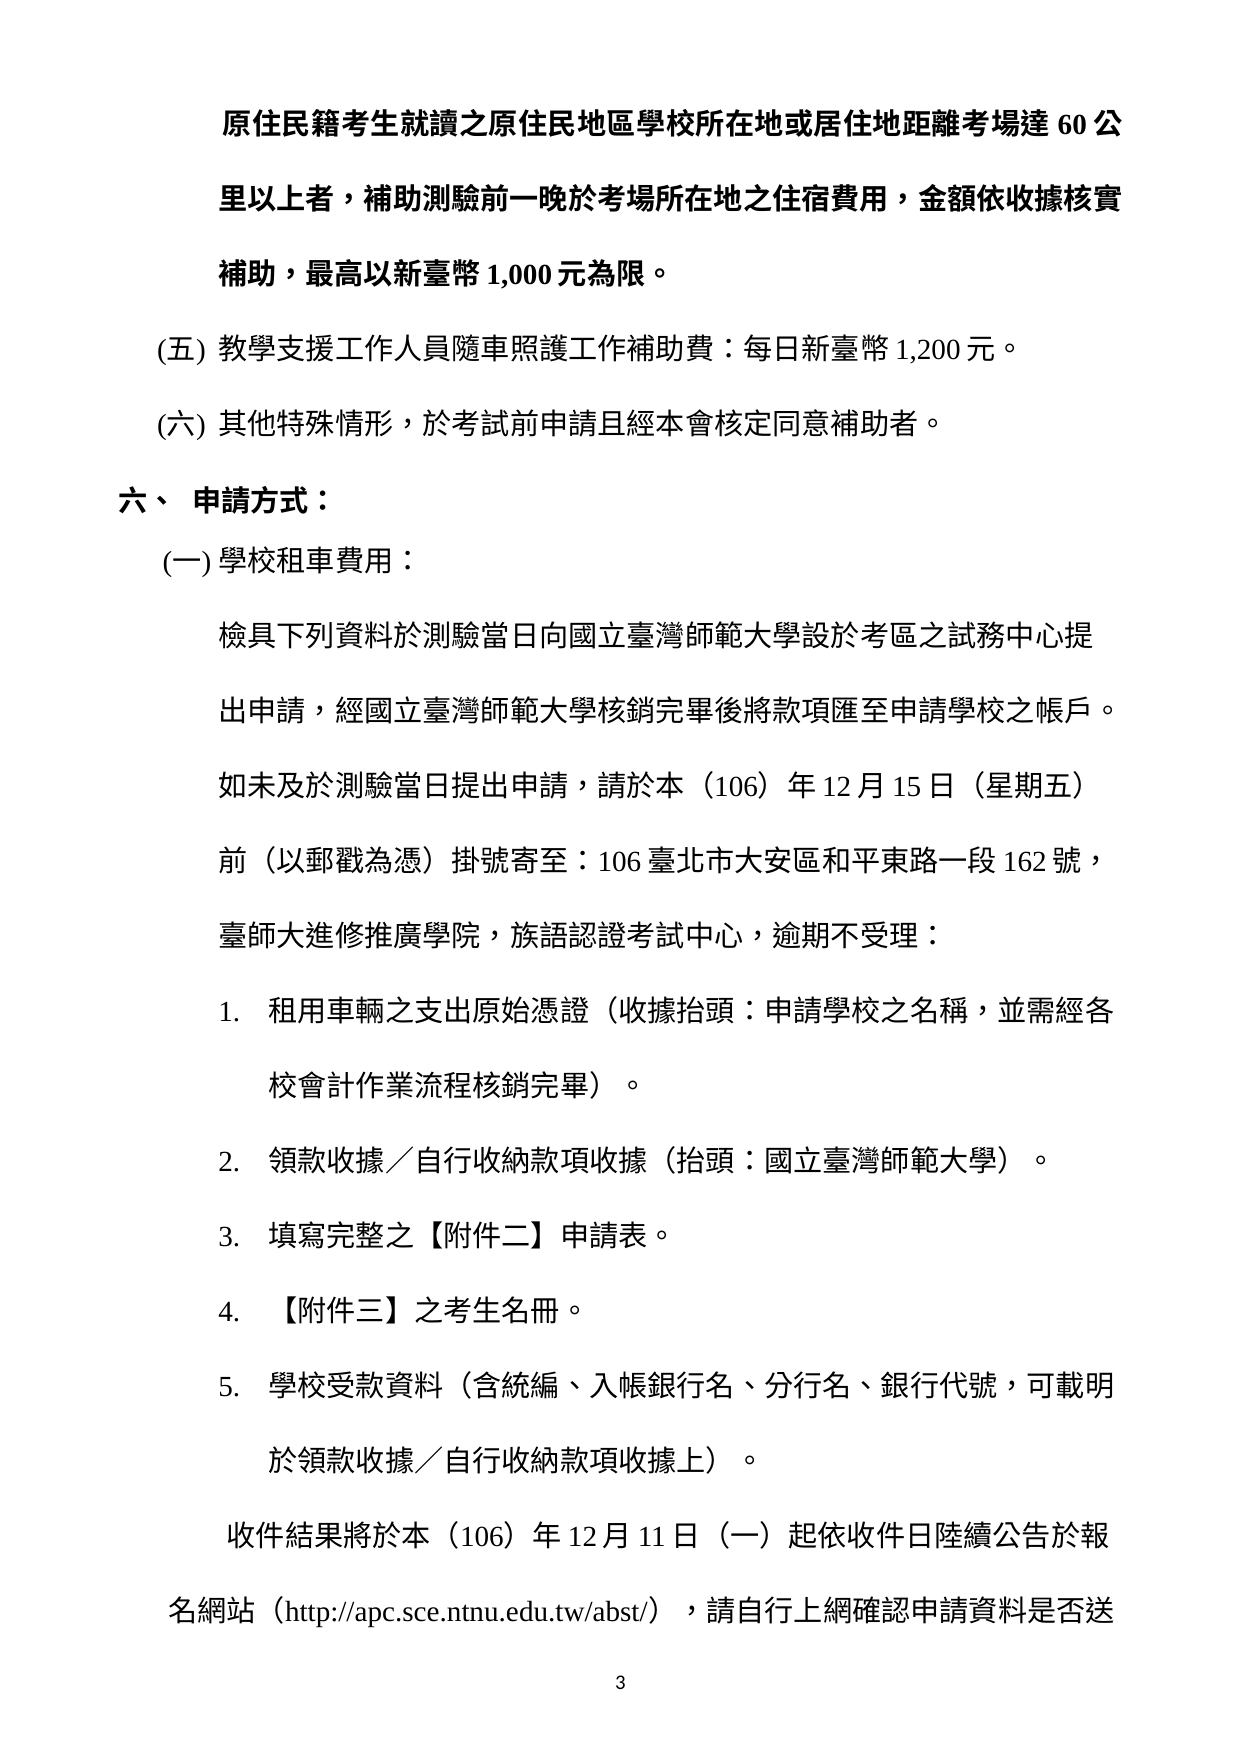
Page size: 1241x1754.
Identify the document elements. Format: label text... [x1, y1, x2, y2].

list 申請方式： [118, 472, 1122, 522]
list 學校受款資料（含統編、入帳銀行名、分行名、銀行代號，可載明於領款收據／自行收納款項收據上）。 [218, 1347, 1122, 1497]
list 其他特殊情形，於考試前申請且經本會核定同意補助者。 [157, 384, 1122, 459]
list 填寫完整之【附件二】申請表。 [218, 1197, 1122, 1272]
list 【附件三】之考生名冊。 [218, 1272, 1122, 1347]
text 檢具下列資料於測驗當日向國立臺灣師範大學設於考區之試務中心提出申請，經國立臺灣師範大學核銷完畢後將款項匯至申請學校之帳戶。如未及於測驗當日提出申請，請於本（106）年12月15日（星期五）前（以郵戳為憑）掛號寄至：106臺北市大安區和平東路一段162號，臺師大進修推廣學院，族語認證考試中心，逾期不受理： [218, 597, 1122, 972]
list 租用車輛之支出原始憑證（收據抬頭：申請學校之名稱，並需經各校會計作業流程核銷完畢）。 [218, 972, 1122, 1122]
list 學校租車費用： [162, 522, 1122, 597]
list 教學支援工作人員隨車照護工作補助費：每日新臺幣1,200元。 [157, 309, 1122, 384]
text 原住民籍考生就讀之原住民地區學校所在地或居住地距離考場達60公里以上者，補助測驗前一晚於考場所在地之住宿費用，金額依收據核實補助，最高以新臺幣1,000元為限。 [193, 84, 1122, 309]
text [168, 1497, 1122, 1647]
list 領款收據／自行收納款項收據（抬頭：國立臺灣師範大學）。 [218, 1122, 1122, 1197]
